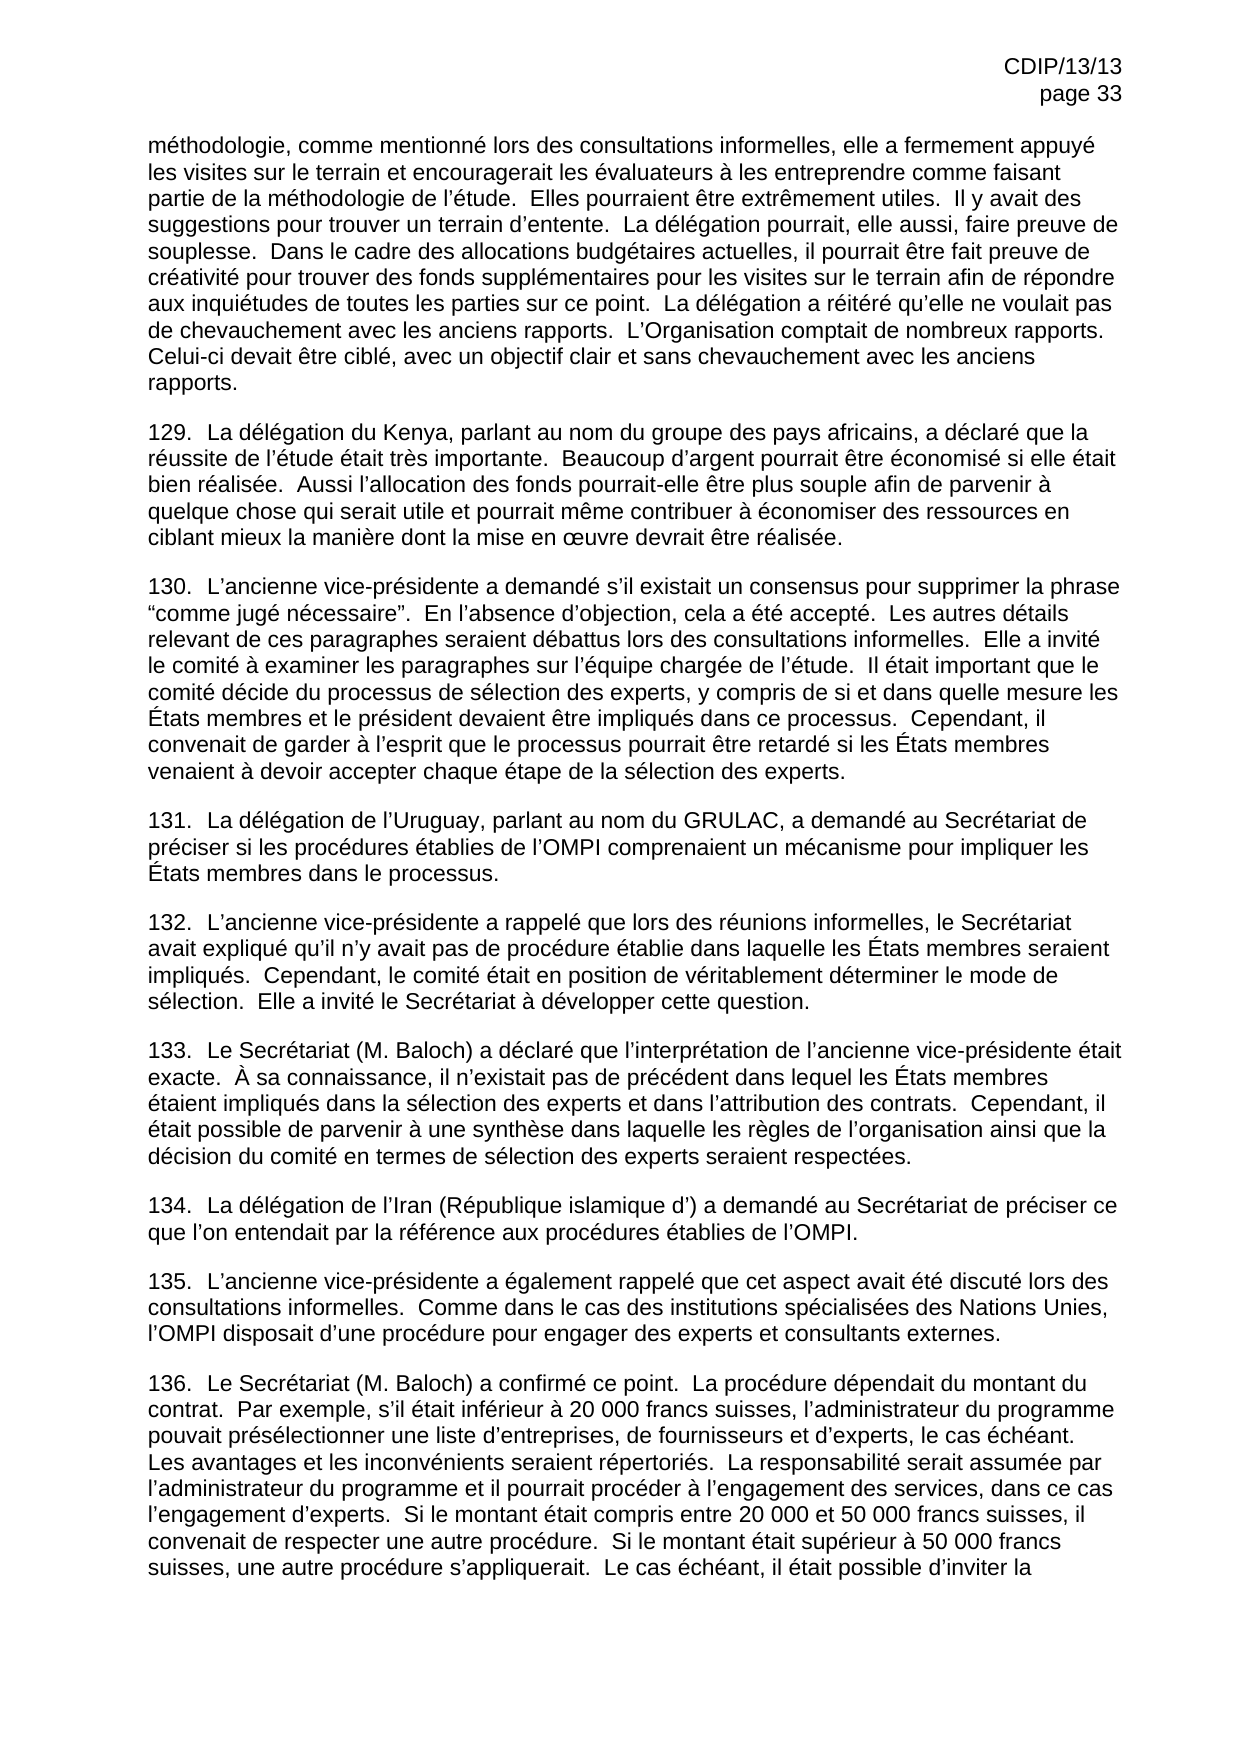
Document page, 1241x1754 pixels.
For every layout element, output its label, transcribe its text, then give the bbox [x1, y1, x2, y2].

text La délégation de l’Uruguay, parlant au nom du GRULAC, a demandé au Secrétariat de préciser si les procédures établies de l’OMPI comprenaient un mécanisme pour impliquer les États membres dans le processus. [148, 807, 1122, 886]
text L’ancienne vice-présidente a demandé s’il existait un consensus pour supprimer la phrase “comme jugé nécessaire”. En l’absence d’objection, cela a été accepté. Les autres détails relevant de ces paragraphes seraient débattus lors des consultations informelles. Elle a invité le comité à examiner les paragraphes sur l’équipe chargée de l’étude. Il était important que le comité décide du processus de sélection des experts, y compris de si et dans quelle mesure les États membres et le président devaient être impliqués dans ce processus. Cependant, il convenait de garder à l’esprit que le processus pourrait être retardé si les États membres venaient à devoir accepter chaque étape de la sélection des experts. [148, 573, 1122, 784]
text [148, 1370, 1122, 1581]
text La délégation du Kenya, parlant au nom du groupe des pays africains, a déclaré que la réussite de l’étude était très importante. Beaucoup d’argent pourrait être économisé si elle était bien réalisée. Aussi l’allocation des fonds pourrait-elle être plus souple afin de parvenir à quelque chose qui serait utile et pourrait même contribuer à économiser des ressources en ciblant mieux la manière dont la mise en œuvre devrait être réalisée. [148, 419, 1122, 550]
text L’ancienne vice-présidente a rappelé que lors des réunions informelles, le Secrétariat avait expliqué qu’il n’y avait pas de procédure établie dans laquelle les États membres seraient impliqués. Cependant, le comité était en position de véritablement déterminer le mode de sélection. Elle a invité le Secrétariat à développer cette question. [148, 909, 1122, 1014]
text La délégation de l’Iran (République islamique d’) a demandé au Secrétariat de préciser ce que l’on entendait par la référence aux procédures établies de l’OMPI. [148, 1192, 1122, 1245]
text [148, 132, 1122, 396]
text L’ancienne vice-présidente a également rappelé que cet aspect avait été discuté lors des consultations informelles. Comme dans le cas des institutions spécialisées des Nations Unies, l’OMPI disposait d’une procédure pour engager des experts et consultants externes. [148, 1268, 1122, 1347]
text Le Secrétariat (M. Baloch) a déclaré que l’interprétation de l’ancienne vice-présidente était exacte. À sa connaissance, il n’existait pas de précédent dans lequel les États membres étaient impliqués dans la sélection des experts et dans l’attribution des contrats. Cependant, il était possible de parvenir à une synthèse dans laquelle les règles de l’organisation ainsi que la décision du comité en termes de sélection des experts seraient respectées. [148, 1037, 1122, 1169]
